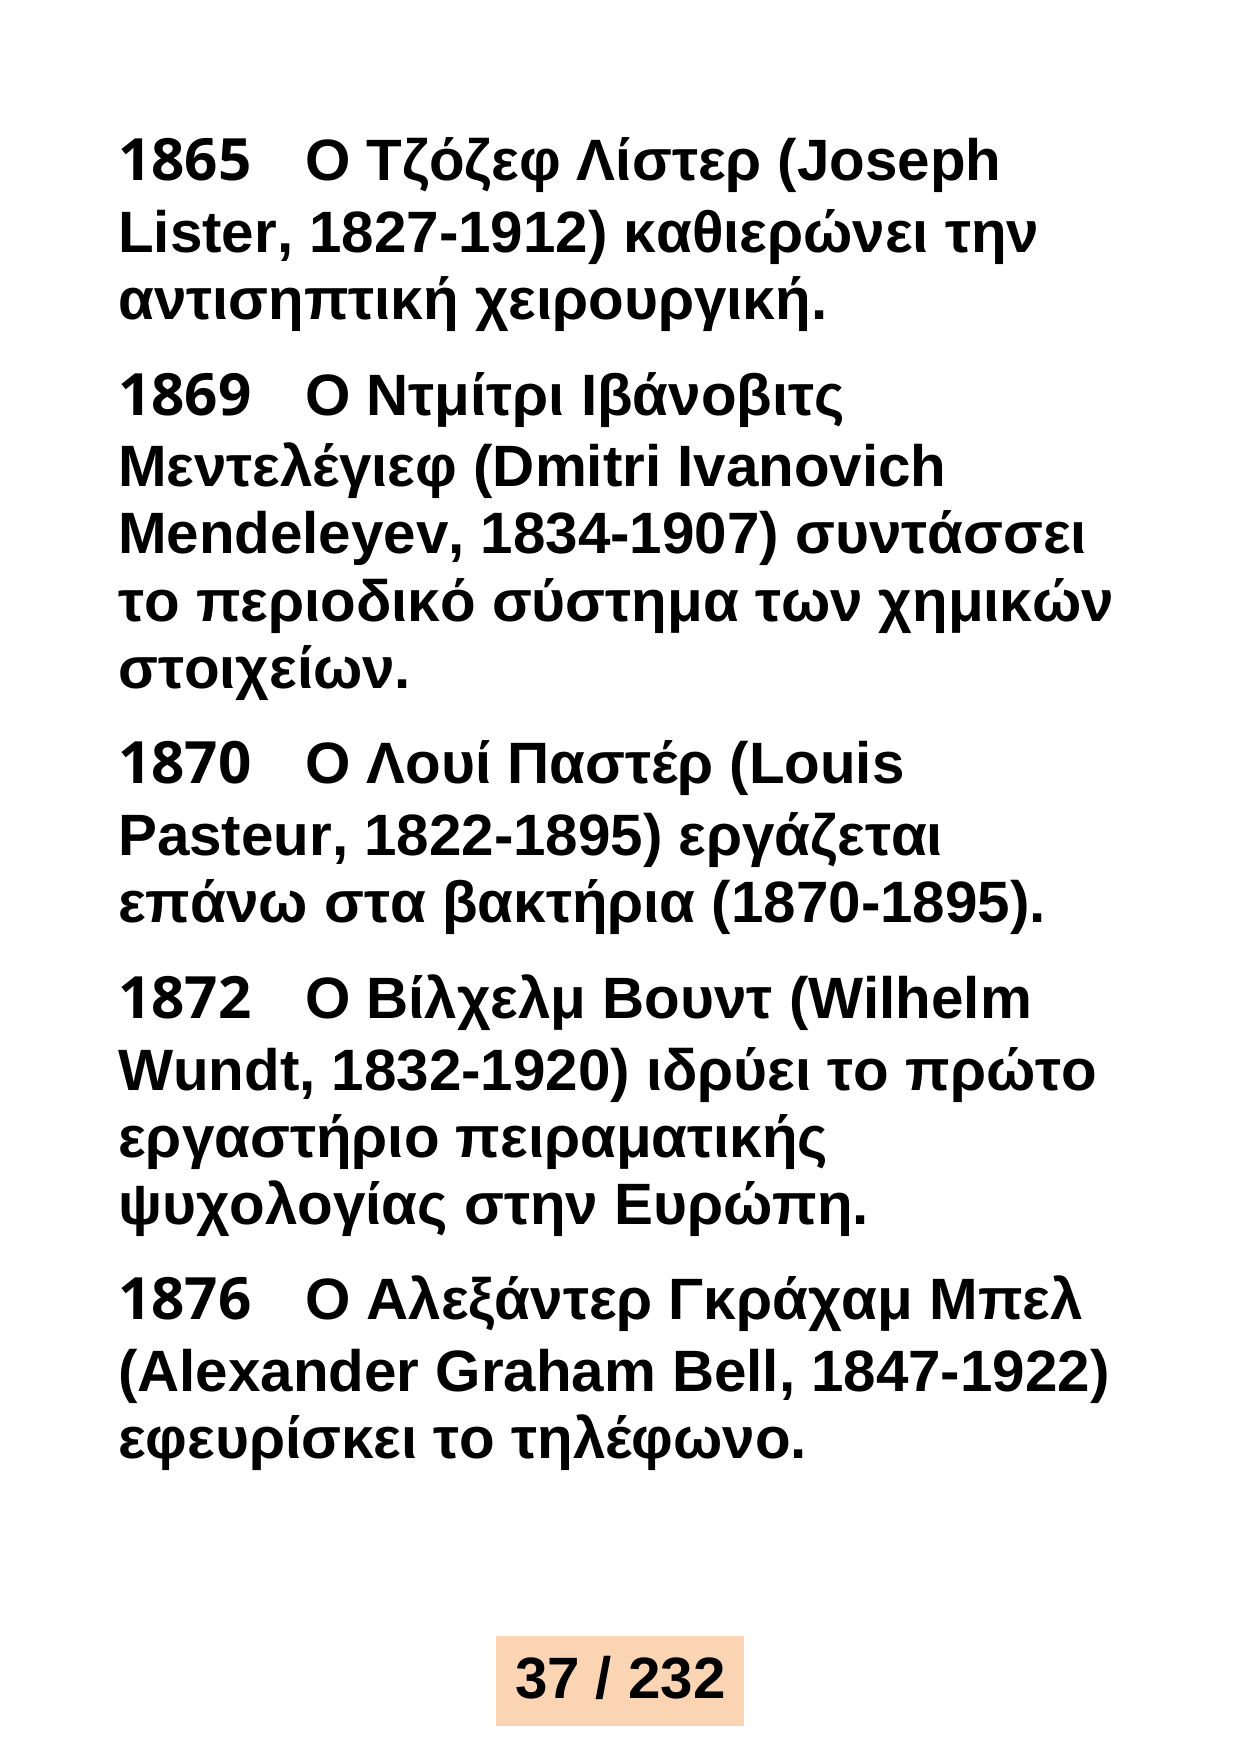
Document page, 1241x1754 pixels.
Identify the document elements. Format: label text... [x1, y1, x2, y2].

text 1870 Ο Λουί Παστέρ (Louis Pasteur, 1822-1895) εργάζεται επάνω στα βακτήρια (1870-1895). [118, 721, 1122, 935]
text 1865 Ο Τζόζεφ Λίστερ (Joseph Lister, 1827-1912) καθιερώνει την αντισηπτική χειρουργική. [118, 118, 1122, 332]
text 1869 Ο Ντμίτρι Ιβάνοβιτς Μεντελέγιεφ (Dmitri Ivanovich Mendeleyev, 1834-1907) συντάσσει το περιοδικό σύστημα των χημικών στοιχείων. [118, 353, 1122, 700]
text 1876 Ο Αλεξάντερ Γκράχαμ Μπελ (Alexander Graham Bell, 1847-1922) εφευρίσκει το τηλέφωνο. [118, 1257, 1122, 1471]
text 1872 Ο Βίλχελμ Βουντ (Wilhelm Wundt, 1832-1920) ιδρύει το πρώτο εργαστήριο πειραματικής ψυχολογίας στην Ευρώπη. [118, 956, 1122, 1236]
